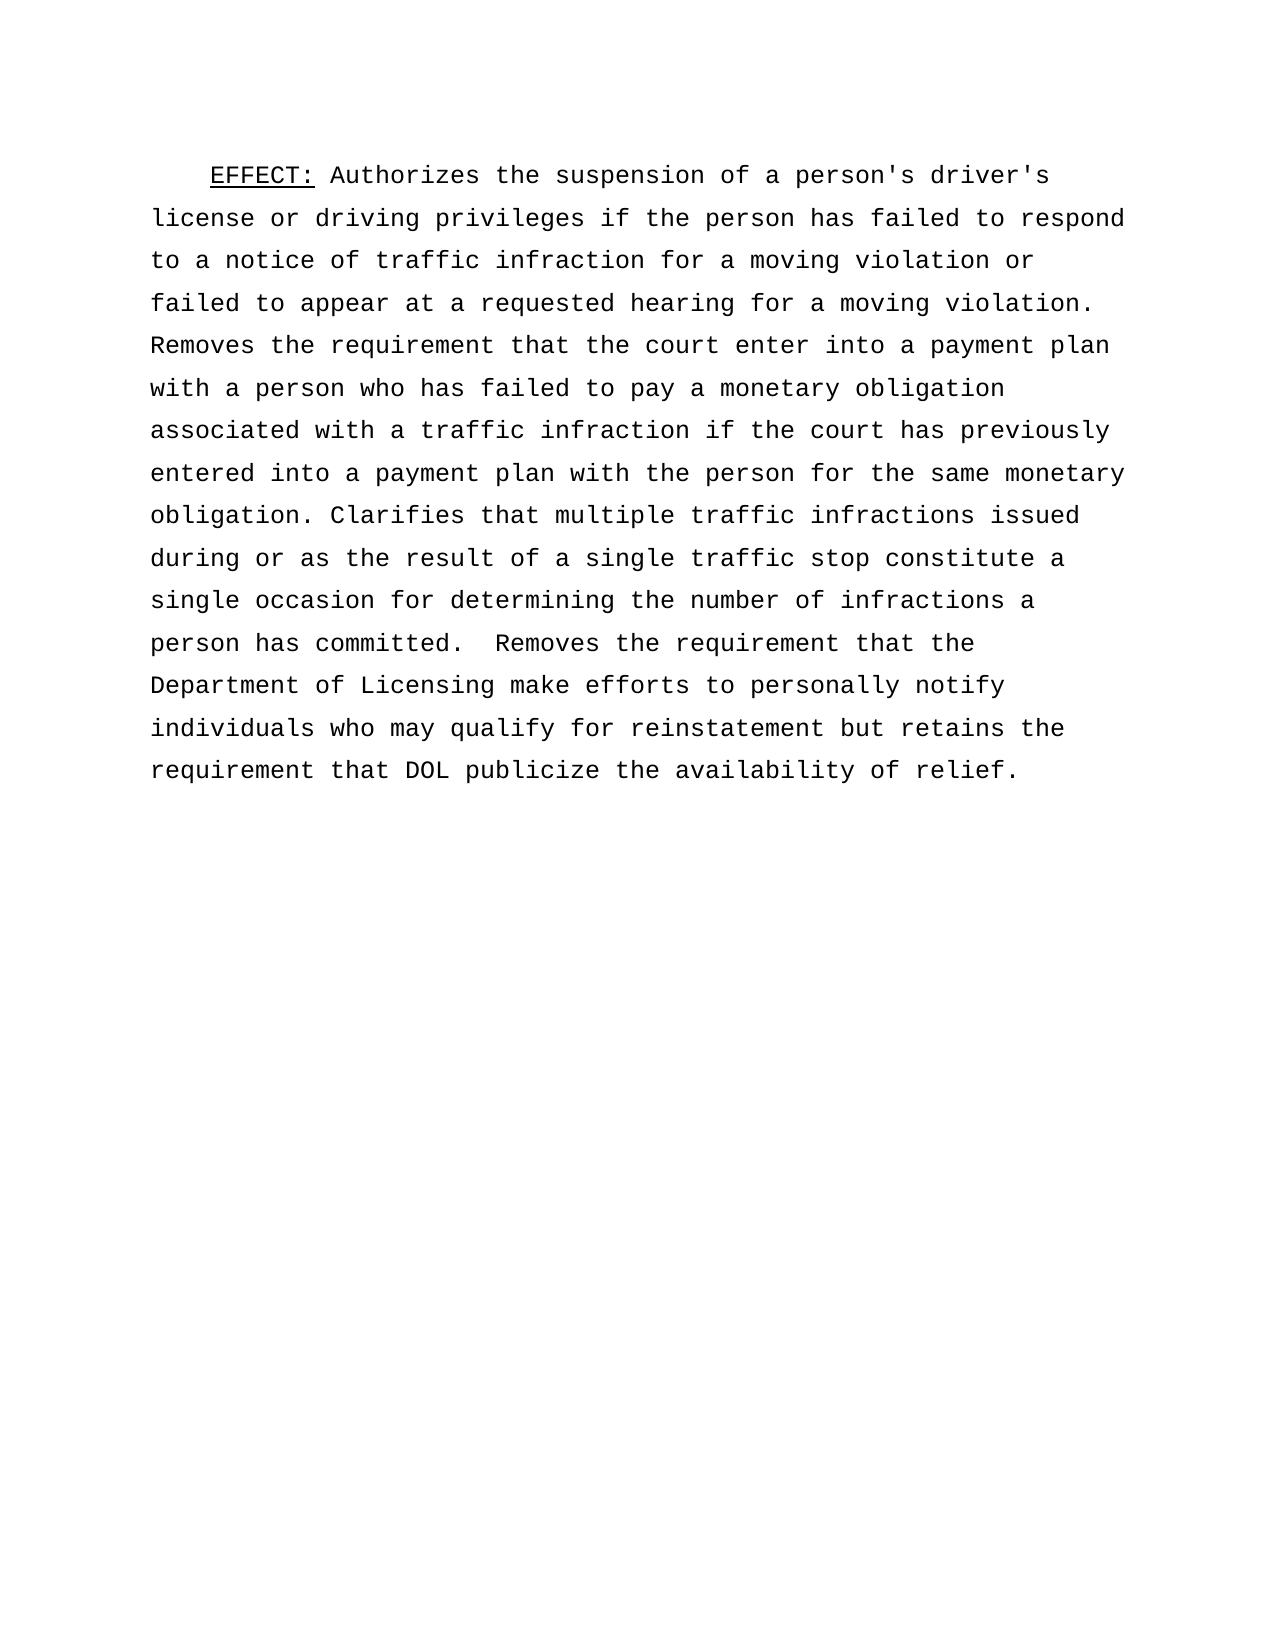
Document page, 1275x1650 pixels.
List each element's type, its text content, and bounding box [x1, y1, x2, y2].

text EFFECT: Authorizes the suspension of a person's driver's license or driving privileges if the person has failed to respond to a notice of traffic infraction for a moving violation or failed to appear at a requested hearing for a moving violation. Removes the requirement that the court enter into a payment plan with a person who has failed to pay a monetary obligation associated with a traffic infraction if the court has previously entered into a payment plan with the person for the same monetary obligation. Clarifies that multiple traffic infractions issued during or as the result of a single traffic stop constitute a single occasion for determining the number of infractions a person has committed. Removes the requirement that the Department of Licensing make efforts to personally notify individuals who may qualify for reinstatement but retains the requirement that DOL publicize the availability of relief. [150, 150, 1125, 787]
